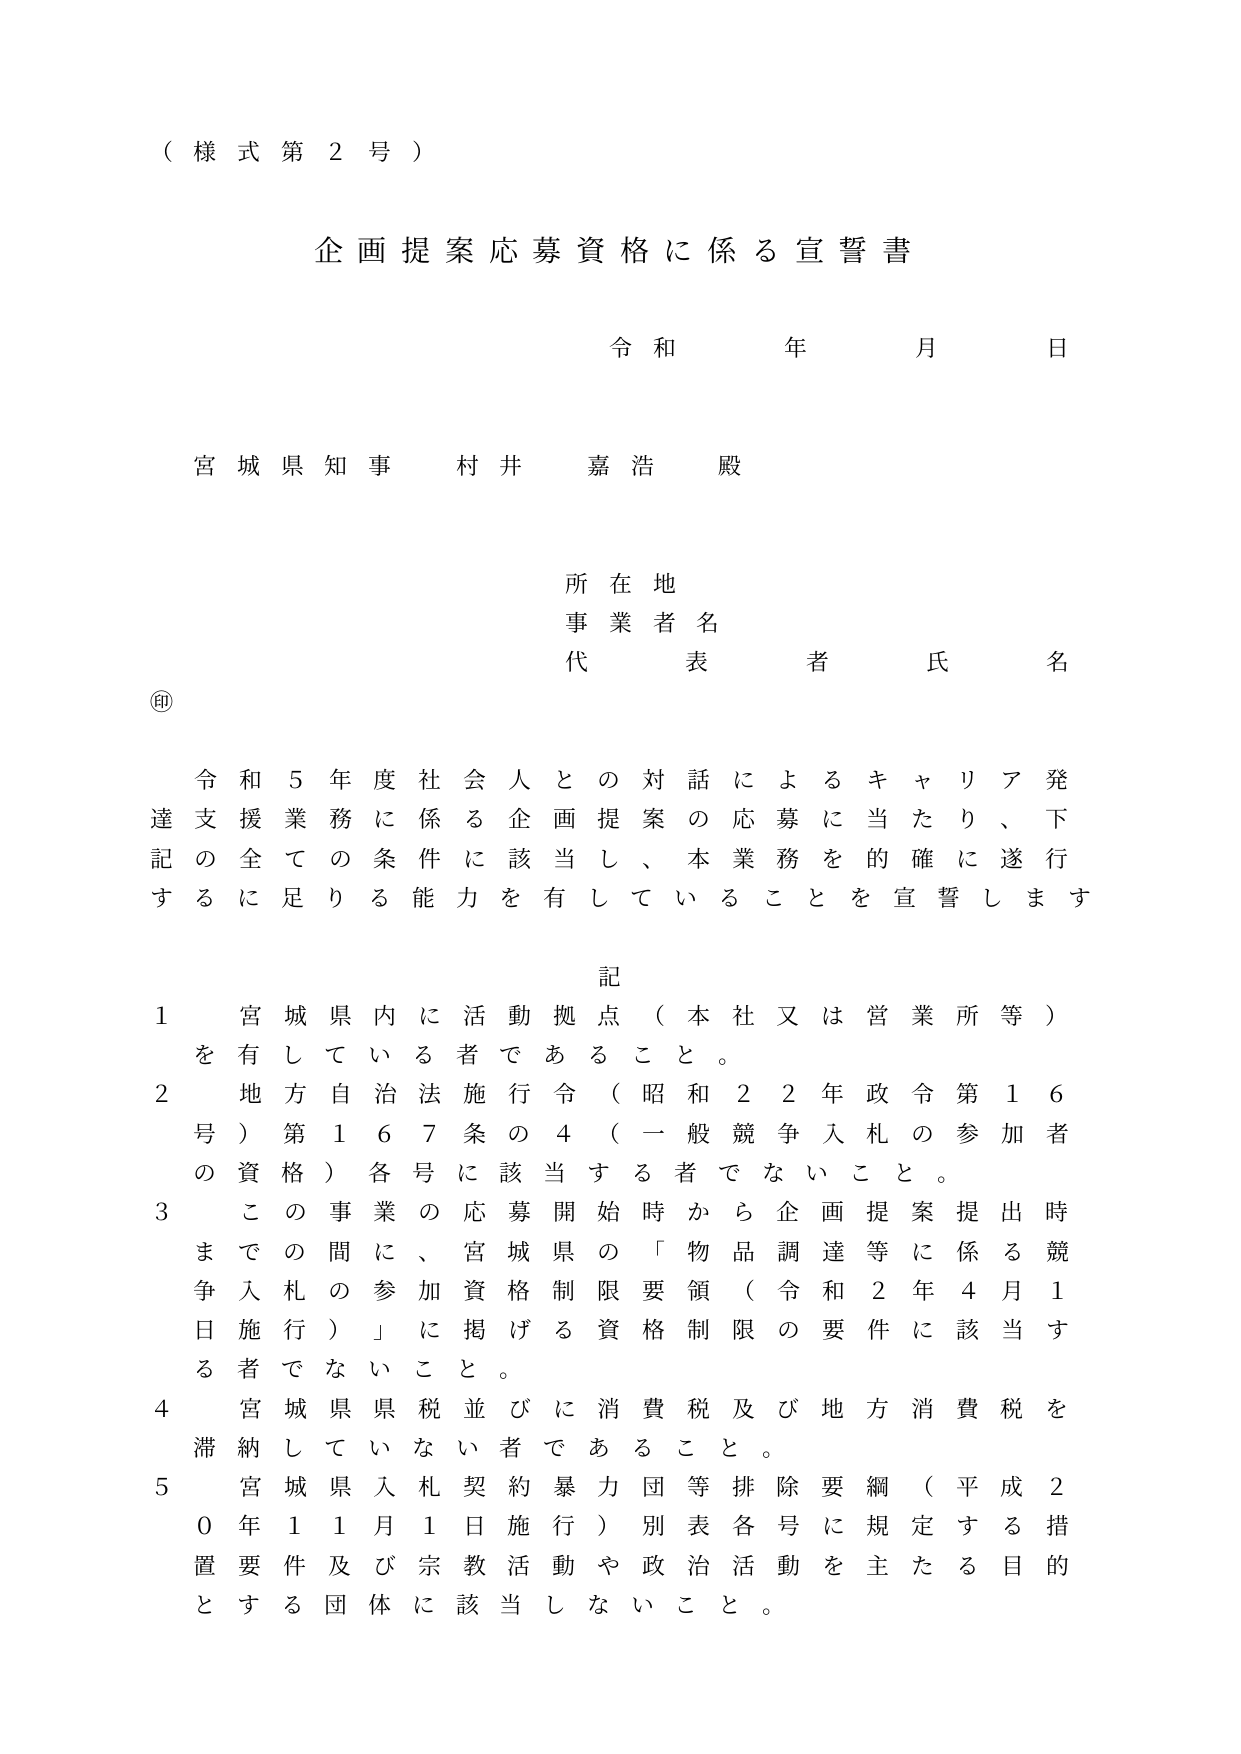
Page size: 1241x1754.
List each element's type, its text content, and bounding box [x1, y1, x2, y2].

text 事業者名 [150, 602, 1090, 641]
text 宮城県知事 村井 嘉浩 殿 [150, 445, 1090, 484]
text 令和５年度社会人との対話によるキャリア発達支援業務に係る企画提案の応募に当たり、下記の全ての条件に該当し、本業務を的確に遂行するに足りる能力を有していることを宣誓します。 [150, 759, 1090, 916]
text ２ 地方自治法施行令（昭和２２年政令第１６号）第１６７条の４（一般競争入札の参加者の資格）各号に該当する者でないこと。 [150, 1073, 1090, 1191]
text ３ この事業の応募開始時から企画提案提出時までの間に、宮城県の「物品調達等に係る競争入札の参加資格制限要領（令和２年４月１日施行）」に掲げる資格制限の要件に該当する者でないこと。 [150, 1191, 1090, 1387]
text 令和 年 月 日 [150, 327, 1090, 366]
text ４ 宮城県県税並びに消費税及び地方消費税を滞納していない者であること。 [150, 1387, 1090, 1466]
text 記 [150, 956, 1090, 995]
text （様式第２号） [150, 131, 1090, 170]
text 代表者氏名 ㊞ [150, 641, 1090, 720]
text １ 宮城県内に活動拠点（本社又は営業所等）を有している者であること。 [150, 995, 1090, 1073]
text ５ 宮城県入札契約暴力団等排除要綱（平成２０年１１月１日施行）別表各号に規定する措置要件及び宗教活動や政治活動を主たる目的とする団体に該当しないこと。 [150, 1466, 1090, 1623]
text 所在地 [150, 563, 1090, 602]
text 企画提案応募資格に係る宣誓書 [150, 209, 1090, 288]
